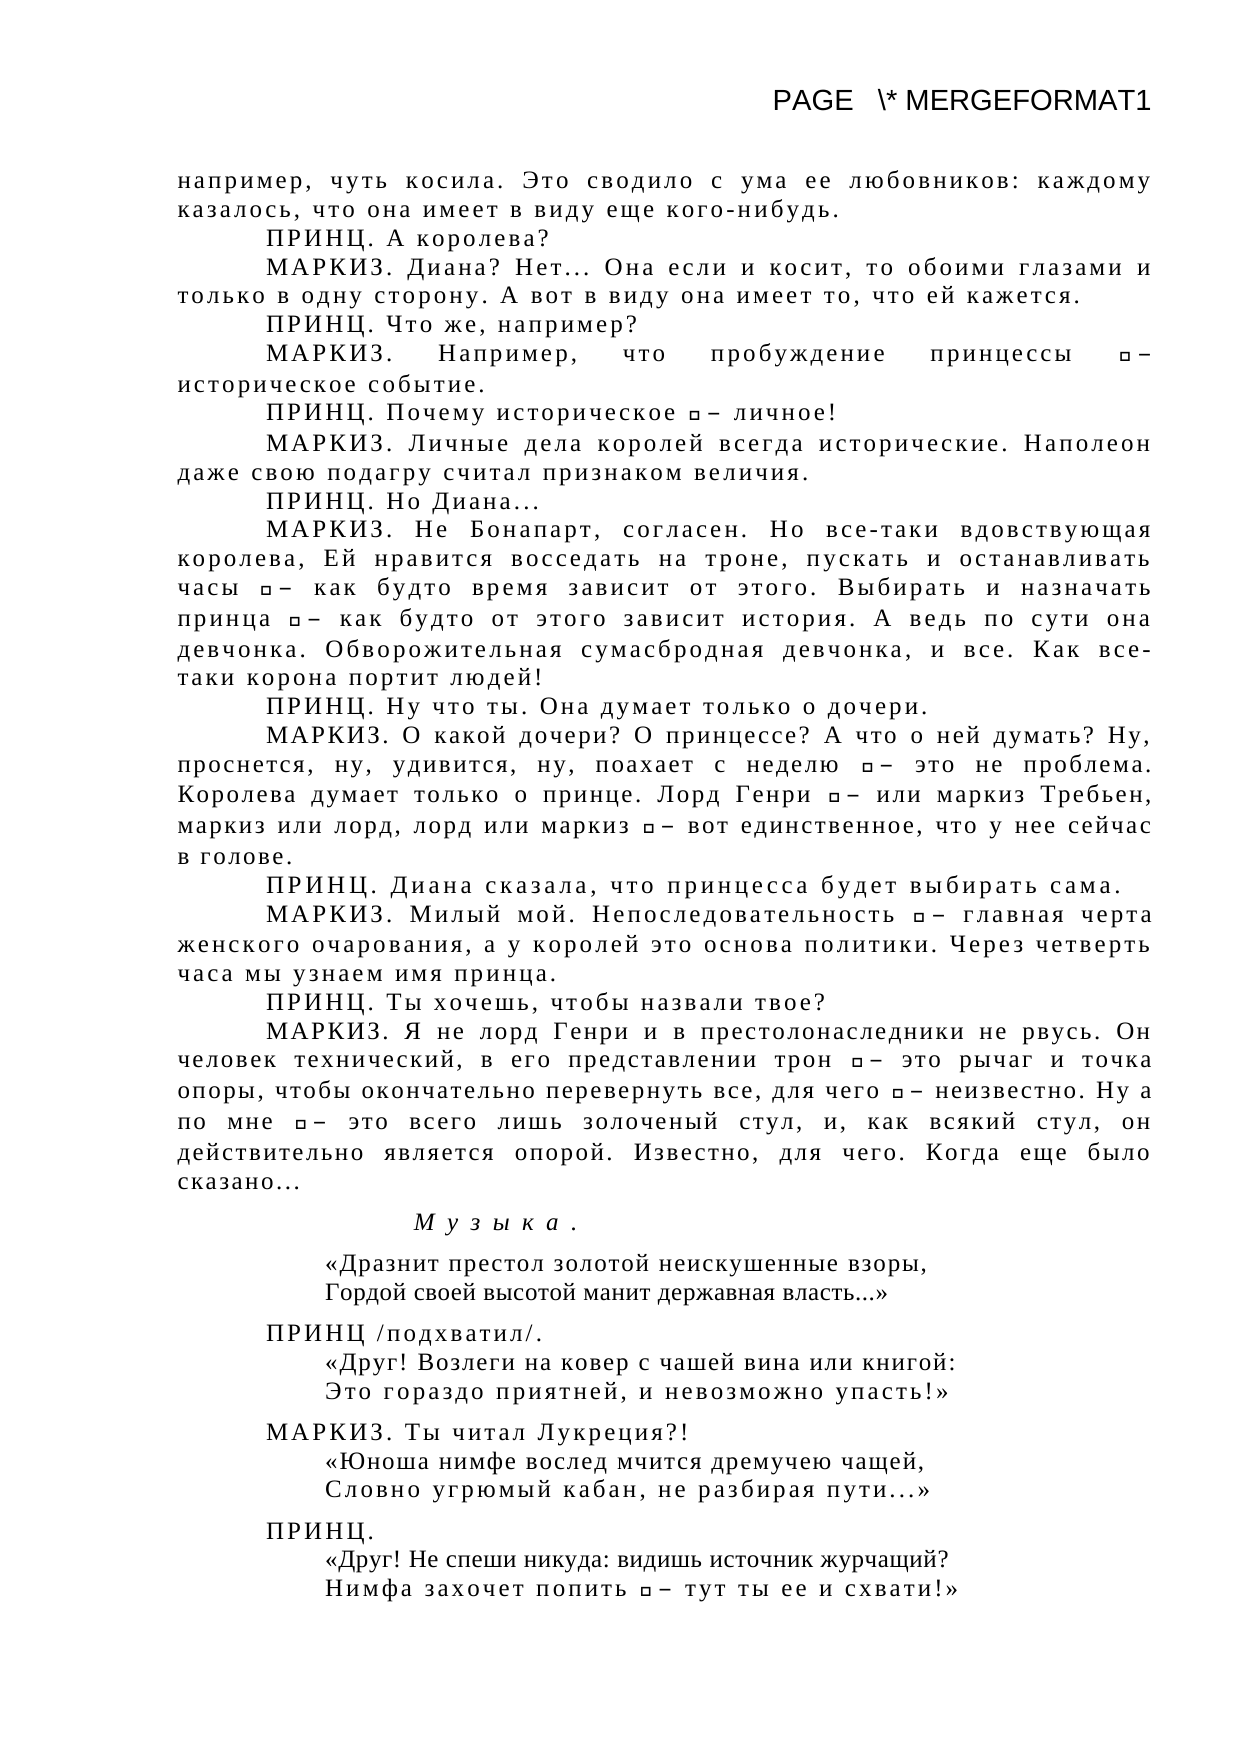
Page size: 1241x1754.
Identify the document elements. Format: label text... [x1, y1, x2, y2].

text Словно угрюмый кабан, не разбирая пути...» [325, 1474, 1152, 1503]
text М у з ы к а . [413, 1207, 1152, 1236]
text МАРКИЗ. Милый мой. Непоследовательность – главная черта женского очарования, а у королей это основа политики. Через четверть часа мы узнаем имя принца. [177, 899, 1152, 987]
text ПРИНЦ. Почему историческое – личное! [177, 397, 1152, 428]
text МАРКИЗ. Ты читал Лукреция?! [177, 1417, 1152, 1446]
text МАРКИЗ. Личные дела королей всегда исторические. Наполеон даже свою подагру считал признаком величия. [177, 428, 1152, 486]
text МАРКИЗ. Например, что пробуждение принцессы – историческое событие. [177, 338, 1152, 397]
text МАРКИЗ. Диана? Нет... Она если и косит, то обоими глазами и только в одну сторону. А вот в виду она имеет то, что ей кажется. [177, 252, 1152, 309]
text «Дразнит престол золотой неискушенные взоры, [325, 1248, 1152, 1277]
text Нимфа захочет попить – тут ты ее и схвати!» [325, 1573, 1152, 1604]
text ПРИНЦ. Диана сказала, что принцесса будет выбирать сама. [177, 870, 1152, 899]
text ПРИНЦ /подхватил/. [177, 1318, 1152, 1347]
text ПРИНЦ. [177, 1516, 1152, 1544]
text МАРКИЗ. Не Бонапарт, согласен. Но все-таки вдовствующая королева, Ей нравится восседать на троне, пускать и останавливать часы – как будто время зависит от этого. Выбирать и назначать принца – как будто от этого зависит история. А ведь по сути она девчонка. Обворожительная сумасбродная девчонка, и все. Как все-таки корона портит людей! [177, 514, 1152, 691]
text МАРКИЗ. О какой дочери? О принцессе? А что о ней думать? Ну, проснется, ну, удивится, ну, поахает с неделю – это не проблема. Королева думает только о принце. Лорд Генри – или маркиз Требьен, маркиз или лорд, лорд или маркиз – вот единственное, что у нее сейчас в голове. [177, 720, 1152, 870]
text ПРИНЦ. Ну что ты. Она думает только о дочери. [177, 691, 1152, 720]
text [177, 165, 1152, 223]
text ПРИНЦ. Что же, например? [177, 309, 1152, 338]
text ПРИНЦ. Ты хочешь, чтобы назвали твое? [177, 987, 1152, 1016]
text «Юноша нимфе вослед мчится дремучею чащей, [325, 1446, 1152, 1474]
text «Друг! Возлеги на ковер с чашей вина или книгой: [325, 1347, 1152, 1376]
text МАРКИЗ. Я не лорд Генри и в престолонаследники не рвусь. Он человек технический, в его представлении трон – это рычаг и точка опоры, чтобы окончательно перевернуть все, для чего – неизвестно. Ну а по мне – это всего лишь золоченый стул, и, как всякий стул, он действительно является опорой. Известно, для чего. Когда еще было сказано... [177, 1016, 1152, 1194]
text Гордой своей высотой манит державная власть...» [325, 1277, 1152, 1306]
text ПРИНЦ. Но Диана... [177, 486, 1152, 514]
text «Друг! Не спеши никуда: видишь источник журчащий? [325, 1544, 1152, 1573]
text Это гораздо приятней, и невозможно упасть!» [325, 1376, 1152, 1404]
text ПРИНЦ. А королева? [177, 223, 1152, 252]
